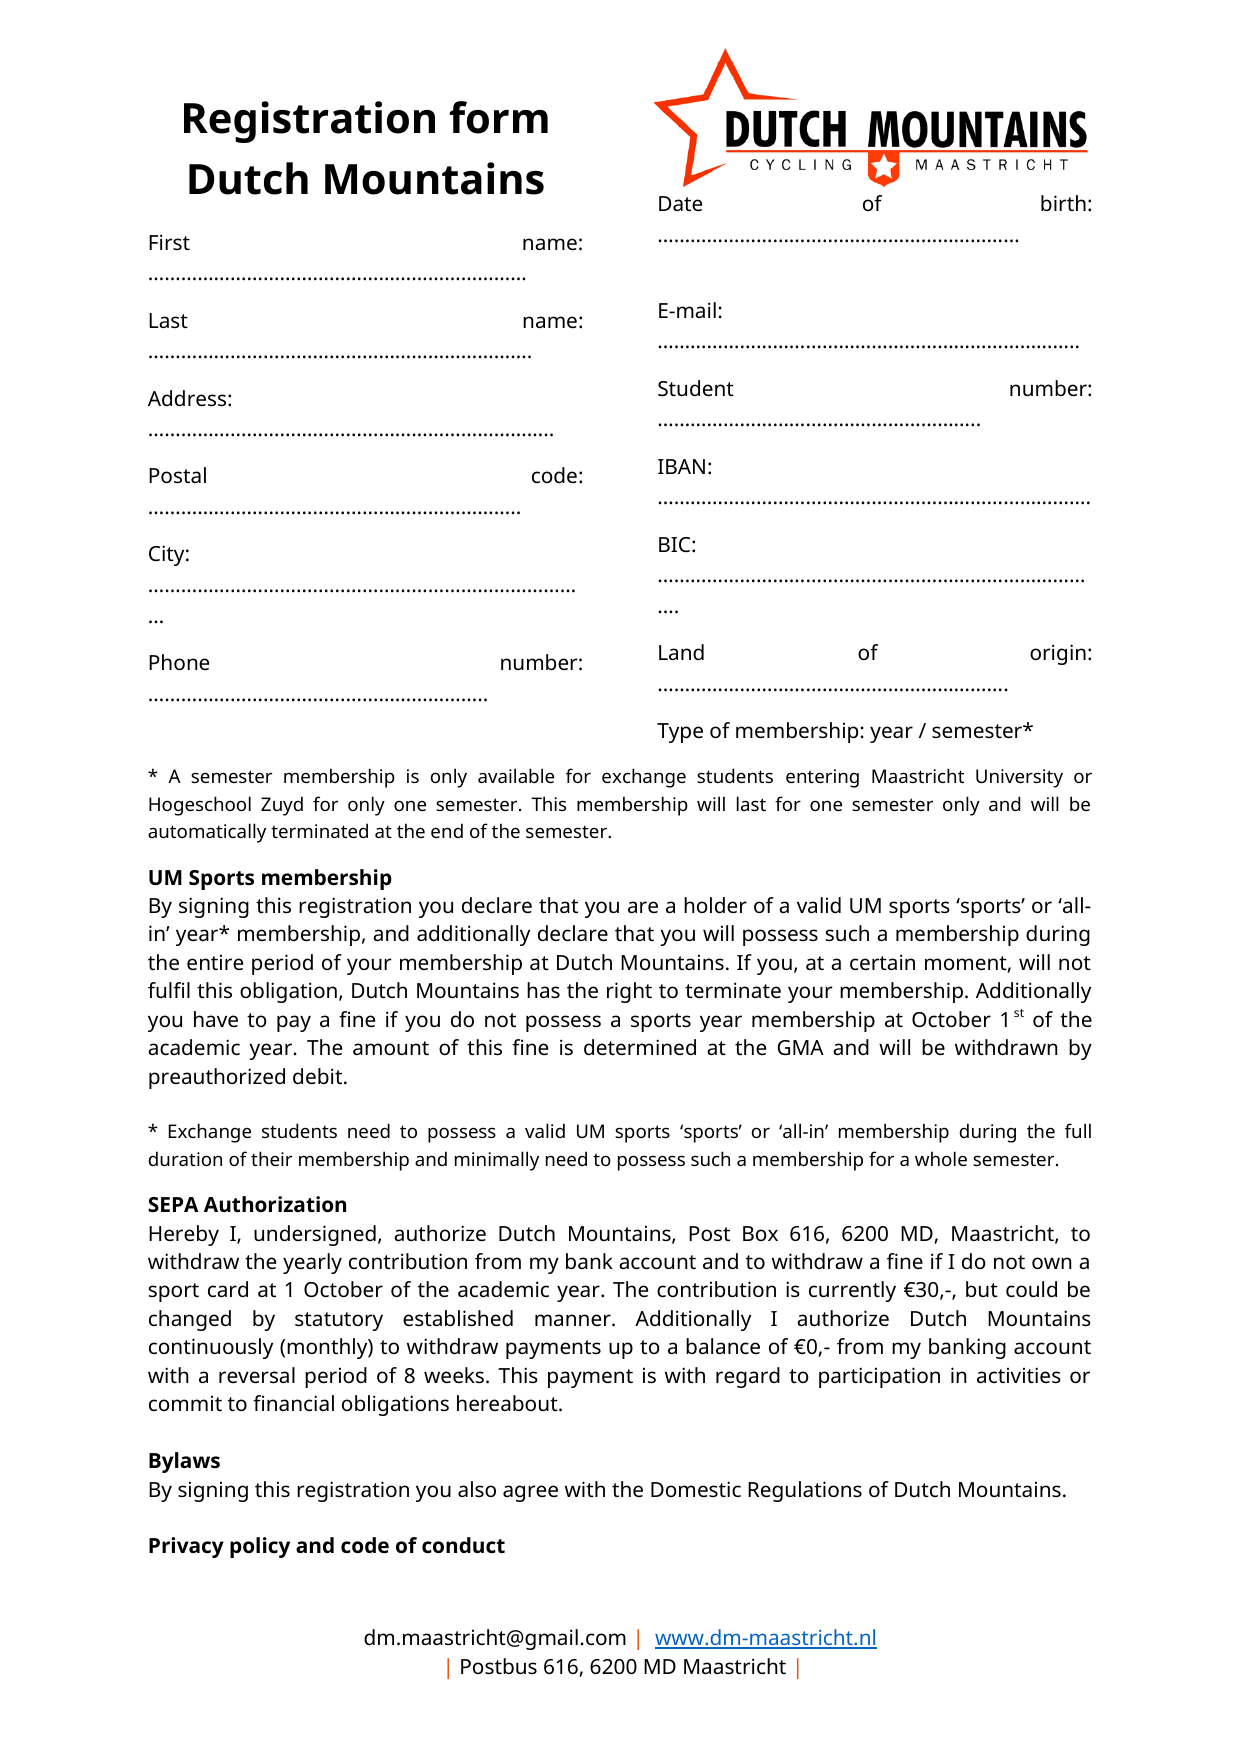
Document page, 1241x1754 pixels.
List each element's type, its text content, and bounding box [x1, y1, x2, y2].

text Student number: ………………………………………………….. [657, 374, 1093, 433]
text By signing this registration you declare that you are a holder of a valid UM sports ‘sports’ or ‘all-in’ year* membership, and additionally declare that you will possess such a membership during the entire period of your membership at Dutch Mountains. If you, at a certain moment, will not fulfil this obligation, Dutch Mountains has the right to terminate your membership. Additionally you have to pay a fine if you do not possess a sports year membership at October 1st of the academic year. The amount of this fine is determined at the GMA and will be withdrawn by preauthorized debit. [148, 891, 1093, 1090]
text IBAN: ……………………………………………………………………. [657, 452, 1093, 511]
text BIC: ………………………………………………………………………. [657, 530, 1093, 619]
text First name: …………………………………………………………… [148, 228, 583, 287]
text By signing this registration you also agree with the Domestic Regulations of Dutch Mountains. [148, 1475, 1093, 1503]
text Bylaws [148, 1446, 1093, 1475]
text SEPA Authorization [148, 1190, 1093, 1219]
text UM Sports membership [148, 863, 1093, 891]
text * A semester membership is only available for exchange students entering Maastricht University or Hogeschool Zuyd for only one semester. This membership will last for one semester only and will be automatically terminated at the end of the semester. [148, 763, 1093, 844]
text Phone number: …………………………………………………….. [148, 648, 583, 707]
text * Exchange students need to possess a valid UM sports ‘sports’ or ‘all-in’ membership during the full duration of their membership and minimally need to possess such a membership for a whole semester. [148, 1119, 1093, 1172]
text City: ……………………………………………………………………… [148, 539, 583, 629]
text Hereby I, undersigned, authorize Dutch Mountains, Post Box 616, 6200 MD, Maastricht, to withdraw the yearly contribution from my bank account and to withdraw a fine if I do not own a sport card at 1 October of the academic year. The contribution is currently €30,-, but could be changed by statutory established manner. Additionally I authorize Dutch Mountains continuously (monthly) to withdraw payments up to a balance of €0,- from my banking account with a reversal period of 8 weeks. This payment is with regard to participation in activities or commit to financial obligations hereabout. [148, 1219, 1093, 1418]
text Postal code: ………………………………………………………….. [148, 462, 583, 521]
text Address: ……………………………………………………………….. [148, 384, 583, 443]
text Date of birth: ………………………………………………………… [657, 187, 1093, 248]
text Last name: ……………………………………………………………. [148, 306, 583, 365]
text Land of origin: ………………………………………………………. [657, 638, 1093, 697]
text Privacy policy and code of conduct [148, 1532, 1093, 1560]
text Registration form Dutch Mountains [148, 89, 583, 207]
text Type of membership: year / semester* [657, 716, 1093, 745]
text E-mail: ………………………………………………………………….. [657, 296, 1093, 355]
picture [653, 48, 1118, 187]
